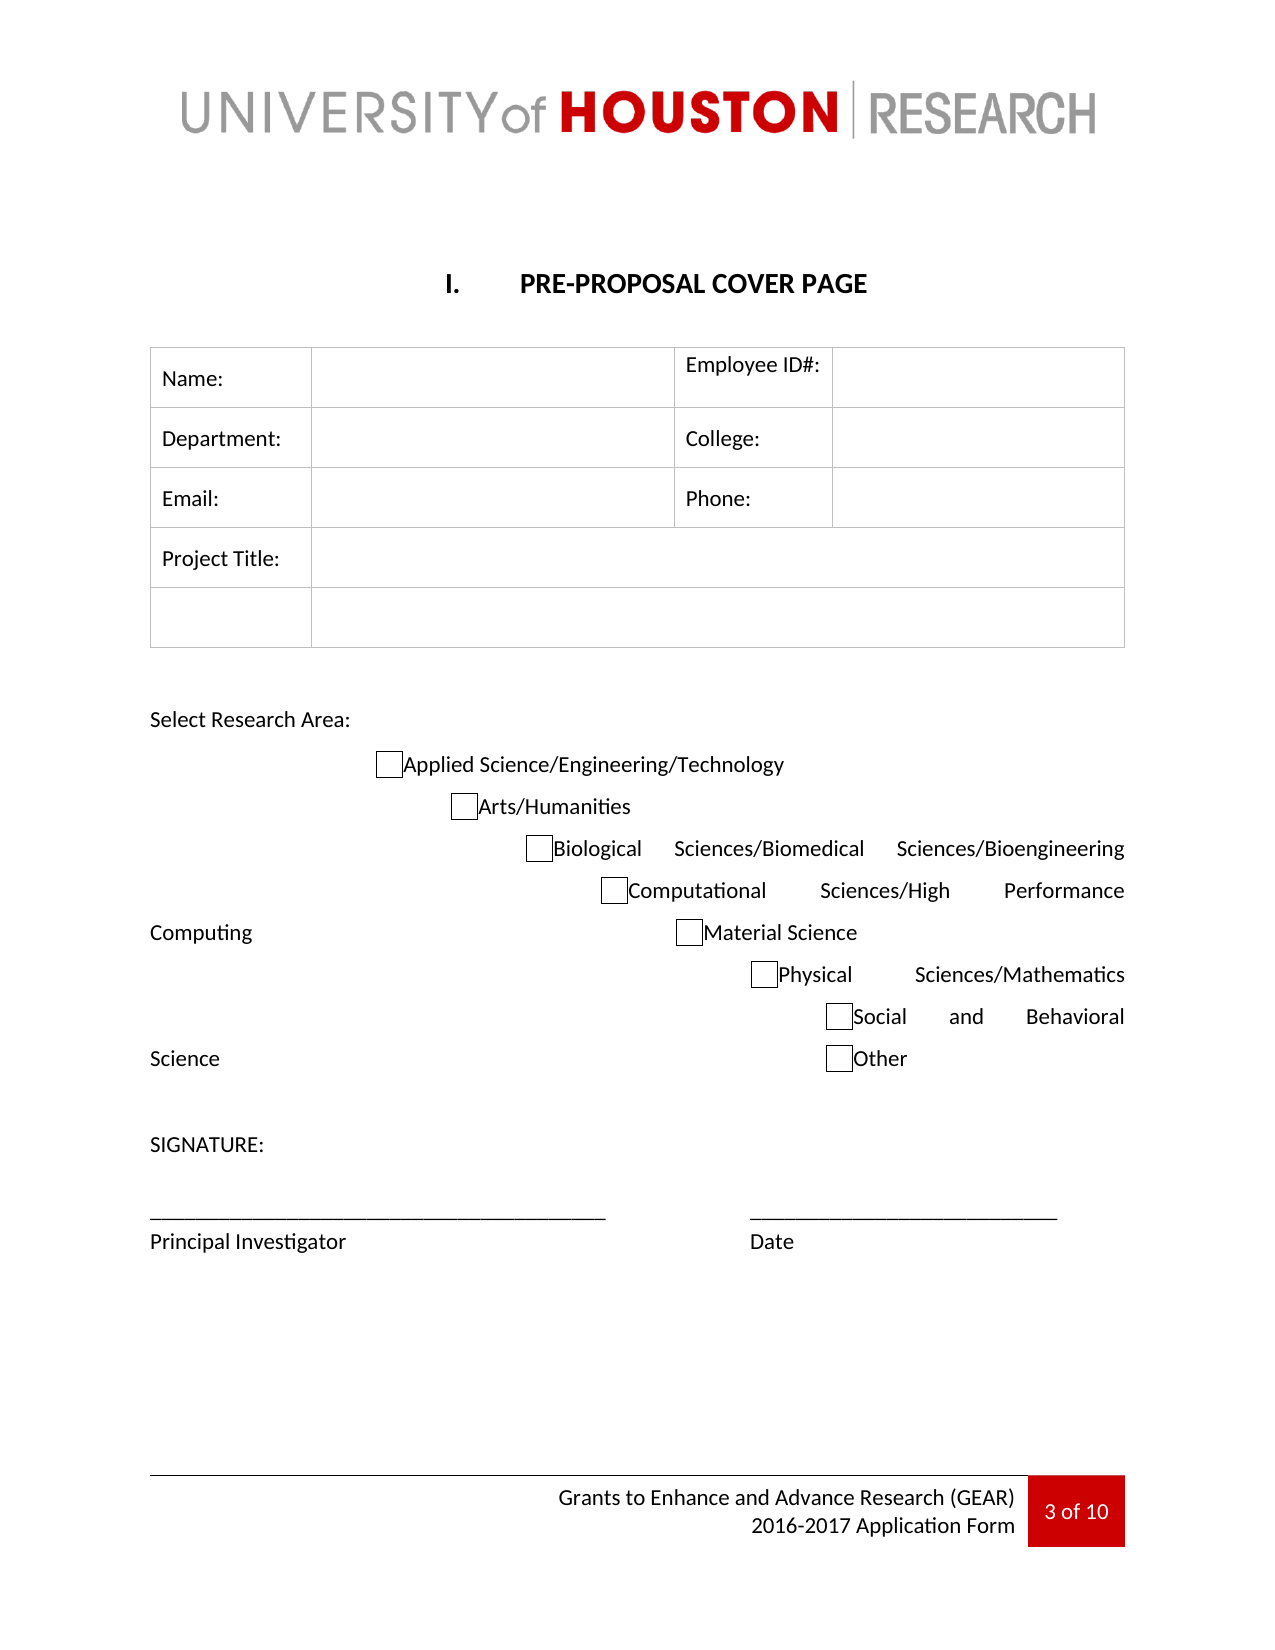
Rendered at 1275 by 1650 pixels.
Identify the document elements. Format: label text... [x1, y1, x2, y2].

table_cell [151, 588, 311, 647]
table_header Employee ID#: [675, 348, 832, 407]
table_cell [312, 528, 1124, 587]
list PRE-PROPOSAL COVER PAGE [187, 265, 1125, 301]
table_cell [833, 468, 1124, 527]
table_cell [833, 408, 1124, 467]
text ________________________________________ ___________________________ [150, 1195, 1125, 1223]
table_cell Project Title: [151, 528, 311, 587]
table_cell College: [675, 408, 832, 467]
text SIGNATURE: [150, 1131, 1125, 1159]
table_cell [312, 588, 1124, 647]
table_cell [312, 408, 674, 467]
picture [174, 75, 1101, 147]
table_cell Department: [151, 408, 311, 467]
table_cell [312, 468, 674, 527]
text Applied Science/Engineering/Technology Arts/Humanities Biological Sciences/Biomedical Sciences/Bioengineering Computational Sciences/High Performance Computing Material Science Physical Sciences/Mathematics Social and Behavioral Science Other [150, 750, 1125, 1072]
text Select Research Area: [150, 705, 1125, 733]
table_header [312, 348, 674, 407]
table_header Name: [151, 348, 311, 407]
table_cell Phone: [675, 468, 832, 527]
table_cell Email: [151, 468, 311, 527]
text Principal Investigator Date [150, 1227, 1125, 1255]
table_header [833, 348, 1124, 407]
